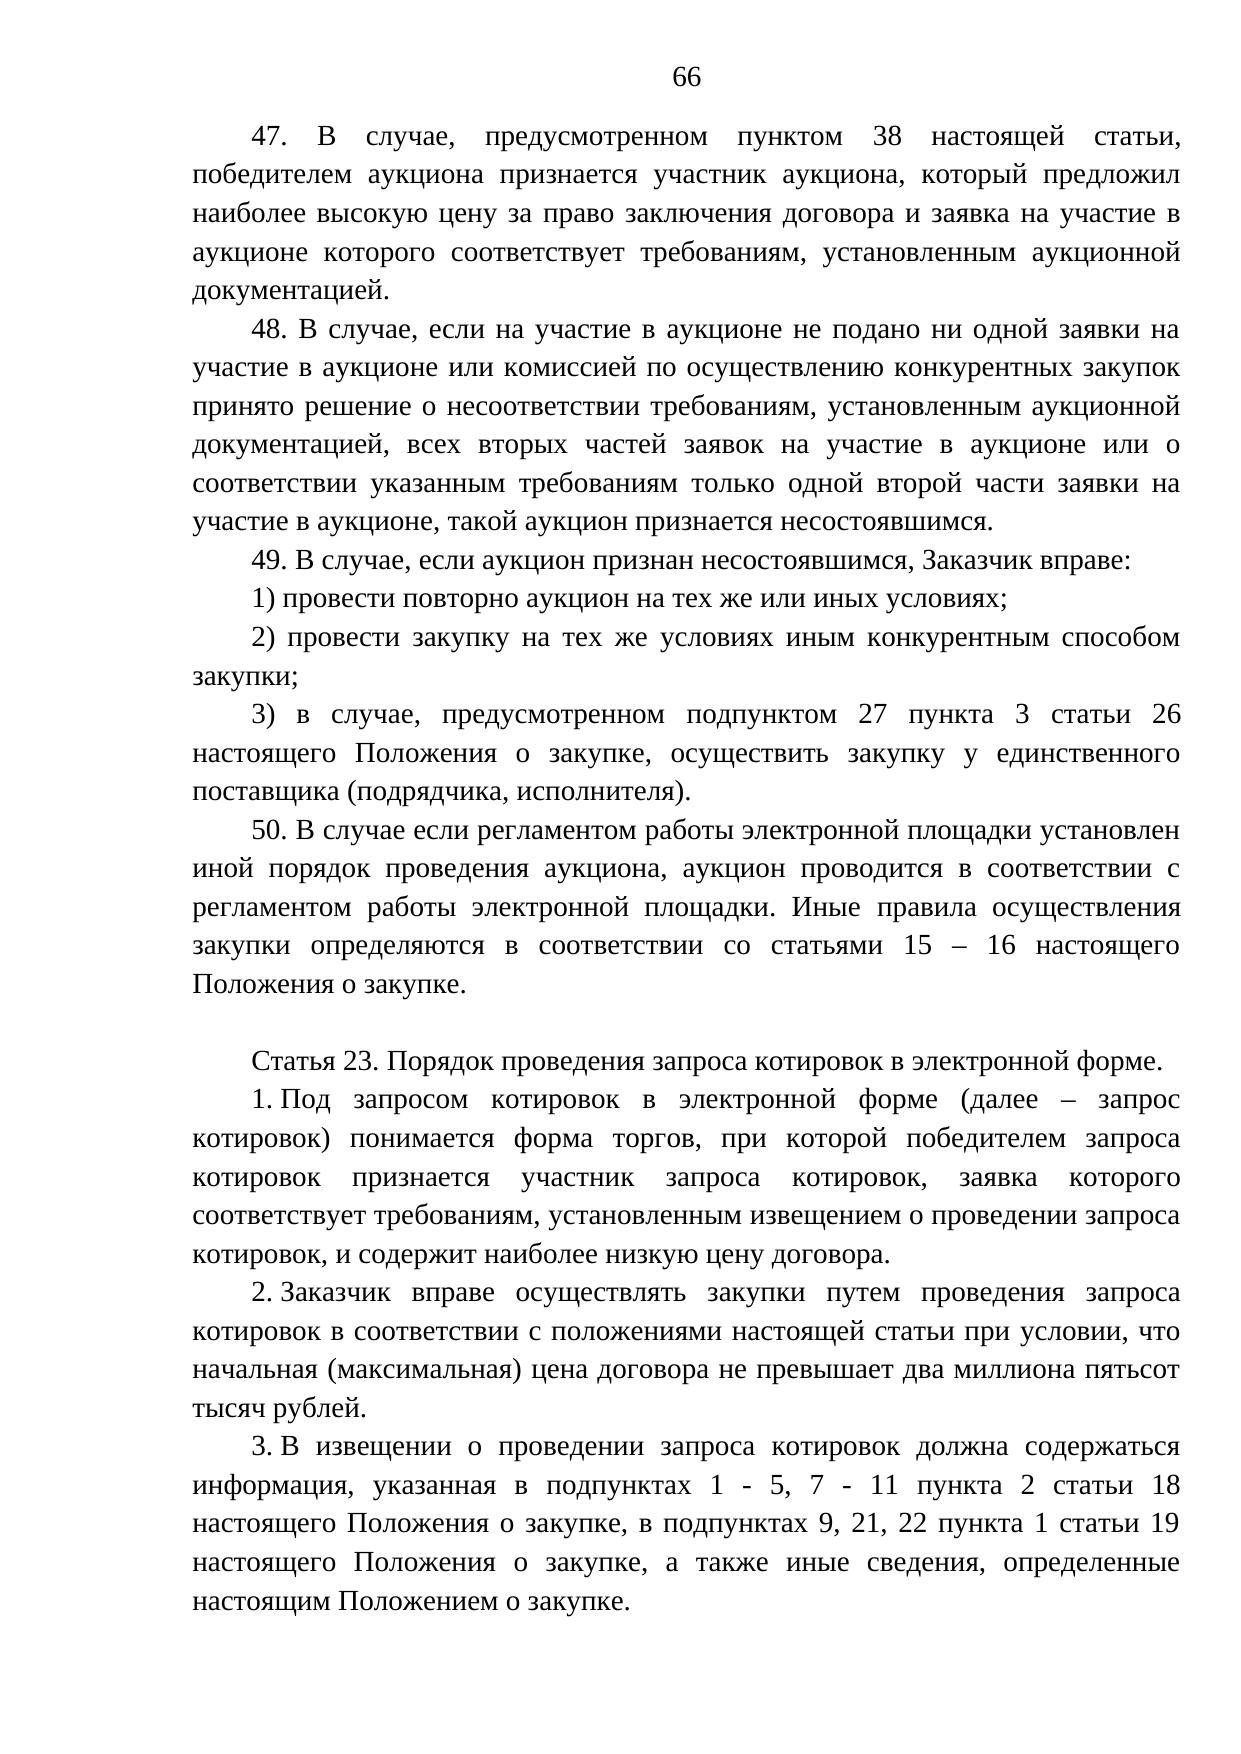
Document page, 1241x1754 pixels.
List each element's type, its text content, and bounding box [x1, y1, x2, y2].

text 50. В случае если регламентом работы электронной площадки установлен иной порядок проведения аукциона, аукцион проводится в соответствии с регламентом работы электронной площадки. Иные правила осуществления закупки определяются в соответствии со статьями 15 – 16 настоящего Положения о закупке. [192, 961, 1181, 999]
text 3. В извещении о проведении запроса котировок должна содержаться информация, указанная в подпунктах 1 - 5, 7 - 11 пункта 2 статьи 18 настоящего Положения о закупке, в подпунктах 9, 21, 22 пункта 1 статьи 19 настоящего Положения о закупке, а также иные сведения, определенные настоящим Положением о закупке. [192, 1539, 1181, 1616]
text 48. В случае, если на участие в аукционе не подано ни одной заявки на участие в аукционе или комиссией по осуществлению конкурентных закупок принято решение о несоответствии требованиям, установленным аукционной документацией, всех вторых частей заявок на участие в аукционе или о соответствии указанным требованиям только одной второй части заявки на участие в аукционе, такой аукцион признается несостоявшимся. [192, 311, 1181, 537]
text 2. Заказчик вправе осуществлять закупки путем проведения запроса котировок в соответствии с положениями настоящей статьи при условии, что начальная (максимальная) цена договора не превышает два миллиона пятьсот тысяч рублей. [192, 1274, 1181, 1423]
text 1. Под запросом котировок в электронной форме (далее – запрос котировок) понимается форма торгов, при которой победителем запроса котировок признается участник запроса котировок, заявка которого соответствует требованиям, установленным извещением о проведении запроса котировок, и содержит наиболее низкую цену договора. [192, 1082, 1181, 1269]
text 1) провести повторно аукцион на тех же или иных условиях; [192, 581, 1181, 614]
text 3) в случае, предусмотренном подпунктом 27 пункта 3 статьи 26 настоящего Положения о закупке, осуществить закупку у единственного поставщика (подрядчика, исполнителя). [192, 696, 1181, 807]
text 50. В случае если регламентом работы электронной площадки установлен иной порядок проведения аукциона, аукцион проводится в соответствии с регламентом работы электронной площадки. Иные правила осуществления закупки определяются в соответствии со статьями 15 – 16 настоящего Положения о закупке. [192, 812, 1181, 928]
text Статья 23. Порядок проведения запроса котировок в электронной форме. [192, 1043, 1181, 1077]
text 47. В случае, предусмотренном пунктом 38 настоящей статьи, победителем аукциона признается участник аукциона, который предложил наиболее высокую цену за право заключения договора и заявка на участие в аукционе которого соответствует требованиям, установленным аукционной документацией. [192, 118, 1181, 306]
text 3. В извещении о проведении запроса котировок должна содержаться информация, указанная в подпунктах 1 - 5, 7 - 11 пункта 2 статьи 18 настоящего Положения о закупке, в подпунктах 9, 21, 22 пункта 1 статьи 19 настоящего Положения о закупке, а также иные сведения, определенные настоящим Положением о закупке. [192, 1428, 1181, 1506]
text 49. В случае, если аукцион признан несостоявшимся, Заказчик вправе: [192, 542, 1181, 576]
text 2) провести закупку на тех же условиях иным конкурентным способом закупки; [192, 619, 1181, 691]
